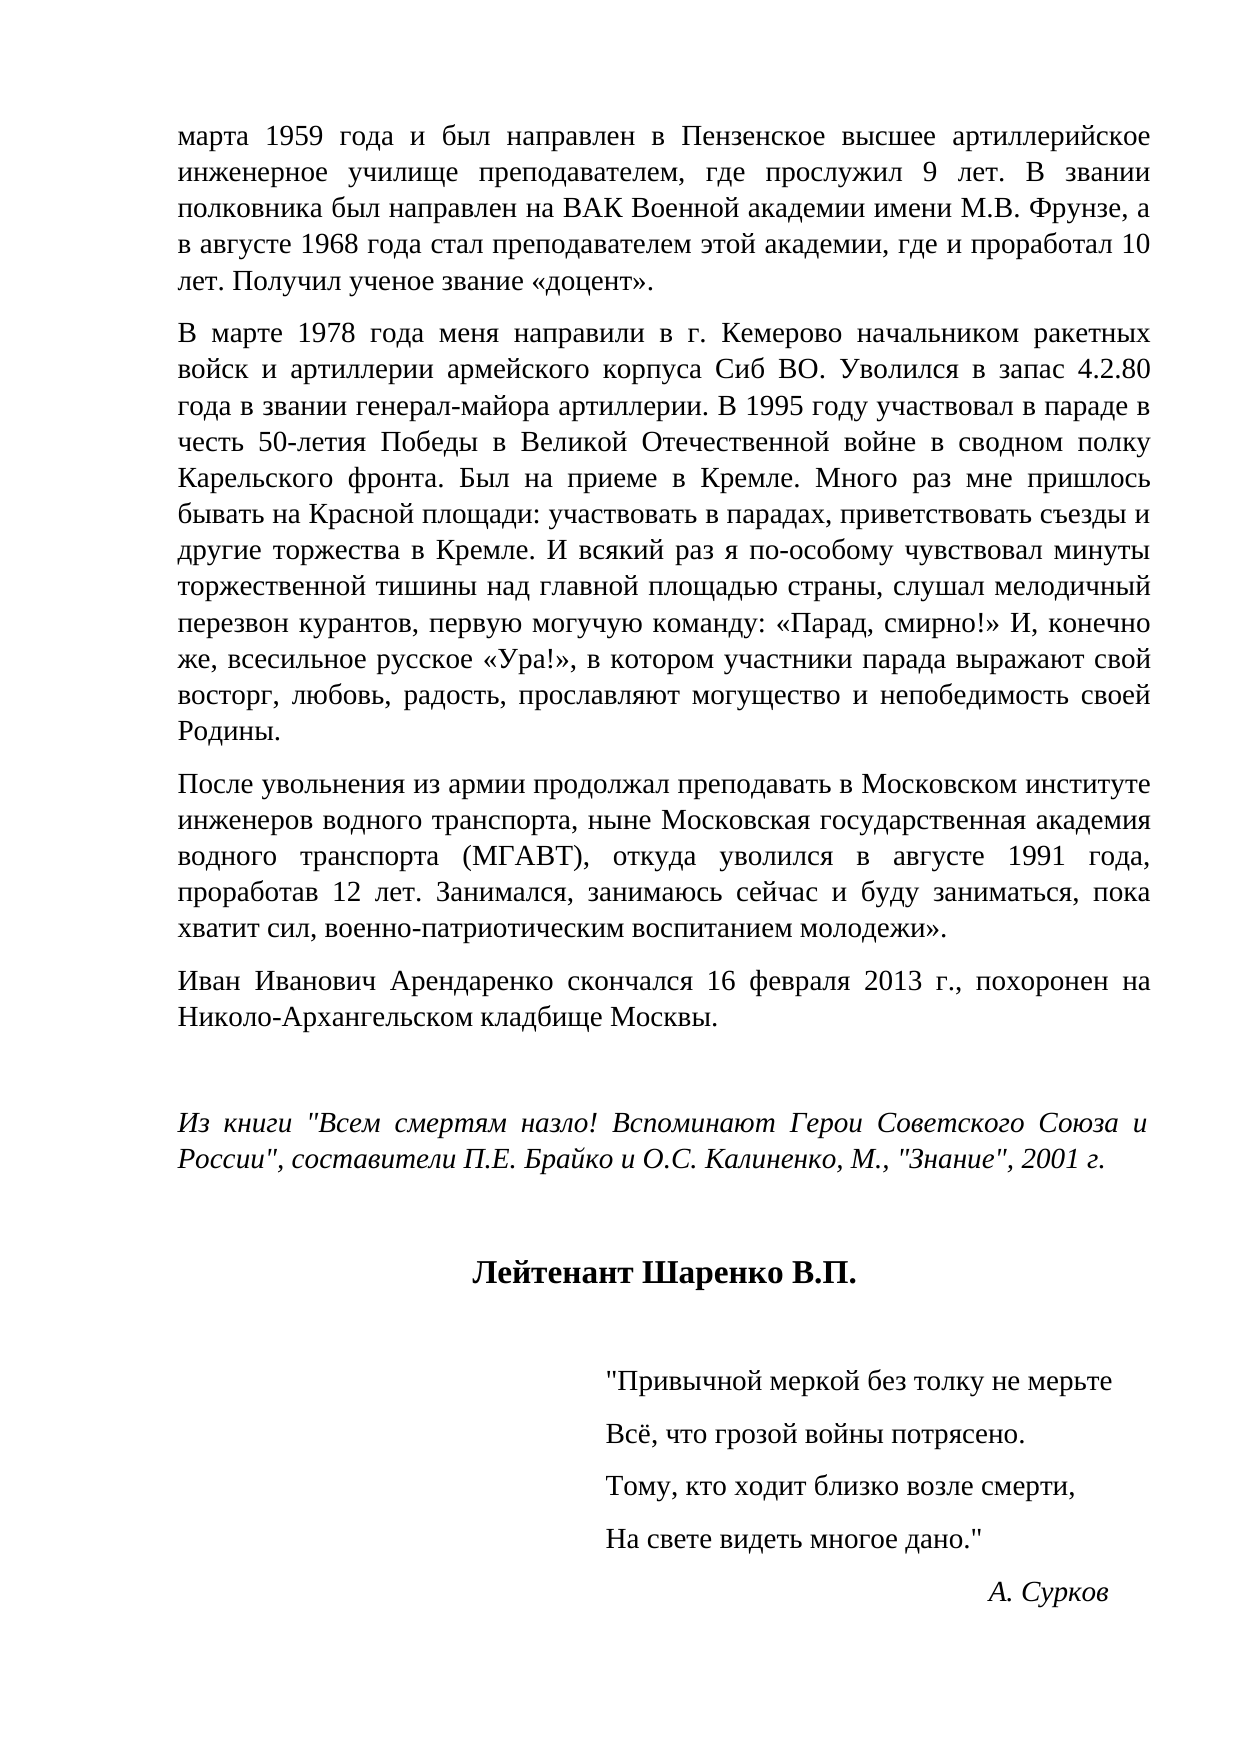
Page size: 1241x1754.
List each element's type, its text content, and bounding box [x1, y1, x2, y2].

text А. Сурков [560, 1574, 1152, 1608]
text После увольнения из армии продолжал преподавать в Московском институте инженеров водного транспорта, ныне Московская государственная академия водного транспорта (МГАВТ), откуда уволился в августе 1991 года, проработав 12 лет. Занимался, занимаюсь сейчас и буду заниматься, пока хватит сил, военно-патриотическим воспитанием молодежи». [177, 766, 1152, 944]
text Тому, кто ходит близко возле смерти, [177, 1468, 1152, 1502]
text Лейтенант Шаренко В.П. [177, 1252, 1152, 1290]
text Иван Иванович Арендаренко скончался 16 февраля 2013 г., похоронен на Николо-Архангельском кладбище Москвы. [177, 963, 1152, 1033]
text "Привычной меркой без толку не мерьте [177, 1363, 1152, 1396]
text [177, 118, 1152, 296]
text Всё, что грозой войны потрясено. [177, 1416, 1152, 1449]
text Из книги "Всем смертям назло! Вспоминают Герои Советского Союза и России", составители П.Е. Брайко и О.С. Калиненко, М., "Знание", 2001 г. [177, 1105, 1152, 1175]
text В марте 1978 года меня направили в г. Кемерово начальником ракетных войск и артиллерии армейского корпуса Сиб ВО. Уволился в запас 4.2.80 года в звании генерал-майора артиллерии. В 1995 году участвовал в параде в честь 50-летия Победы в Великой Отечественной войне в сводном полку Карельского фронта. Был на приеме в Кремле. Много раз мне пришлось бывать на Красной площади: участвовать в парадах, приветствовать съезды и другие торжества в Кремле. И всякий раз я по-особому чувствовал минуты торжественной тишины над главной площадью страны, слушал мелодичный перезвон курантов, первую могучую команду: «Парад, смирно!» И, конечно же, всесильное русское «Ура!», в котором участники парада выражают свой восторг, любовь, радость, прославляют могущество и непобедимость своей Родины. [177, 316, 1152, 747]
text На свете видеть многое дано." [177, 1521, 1152, 1555]
